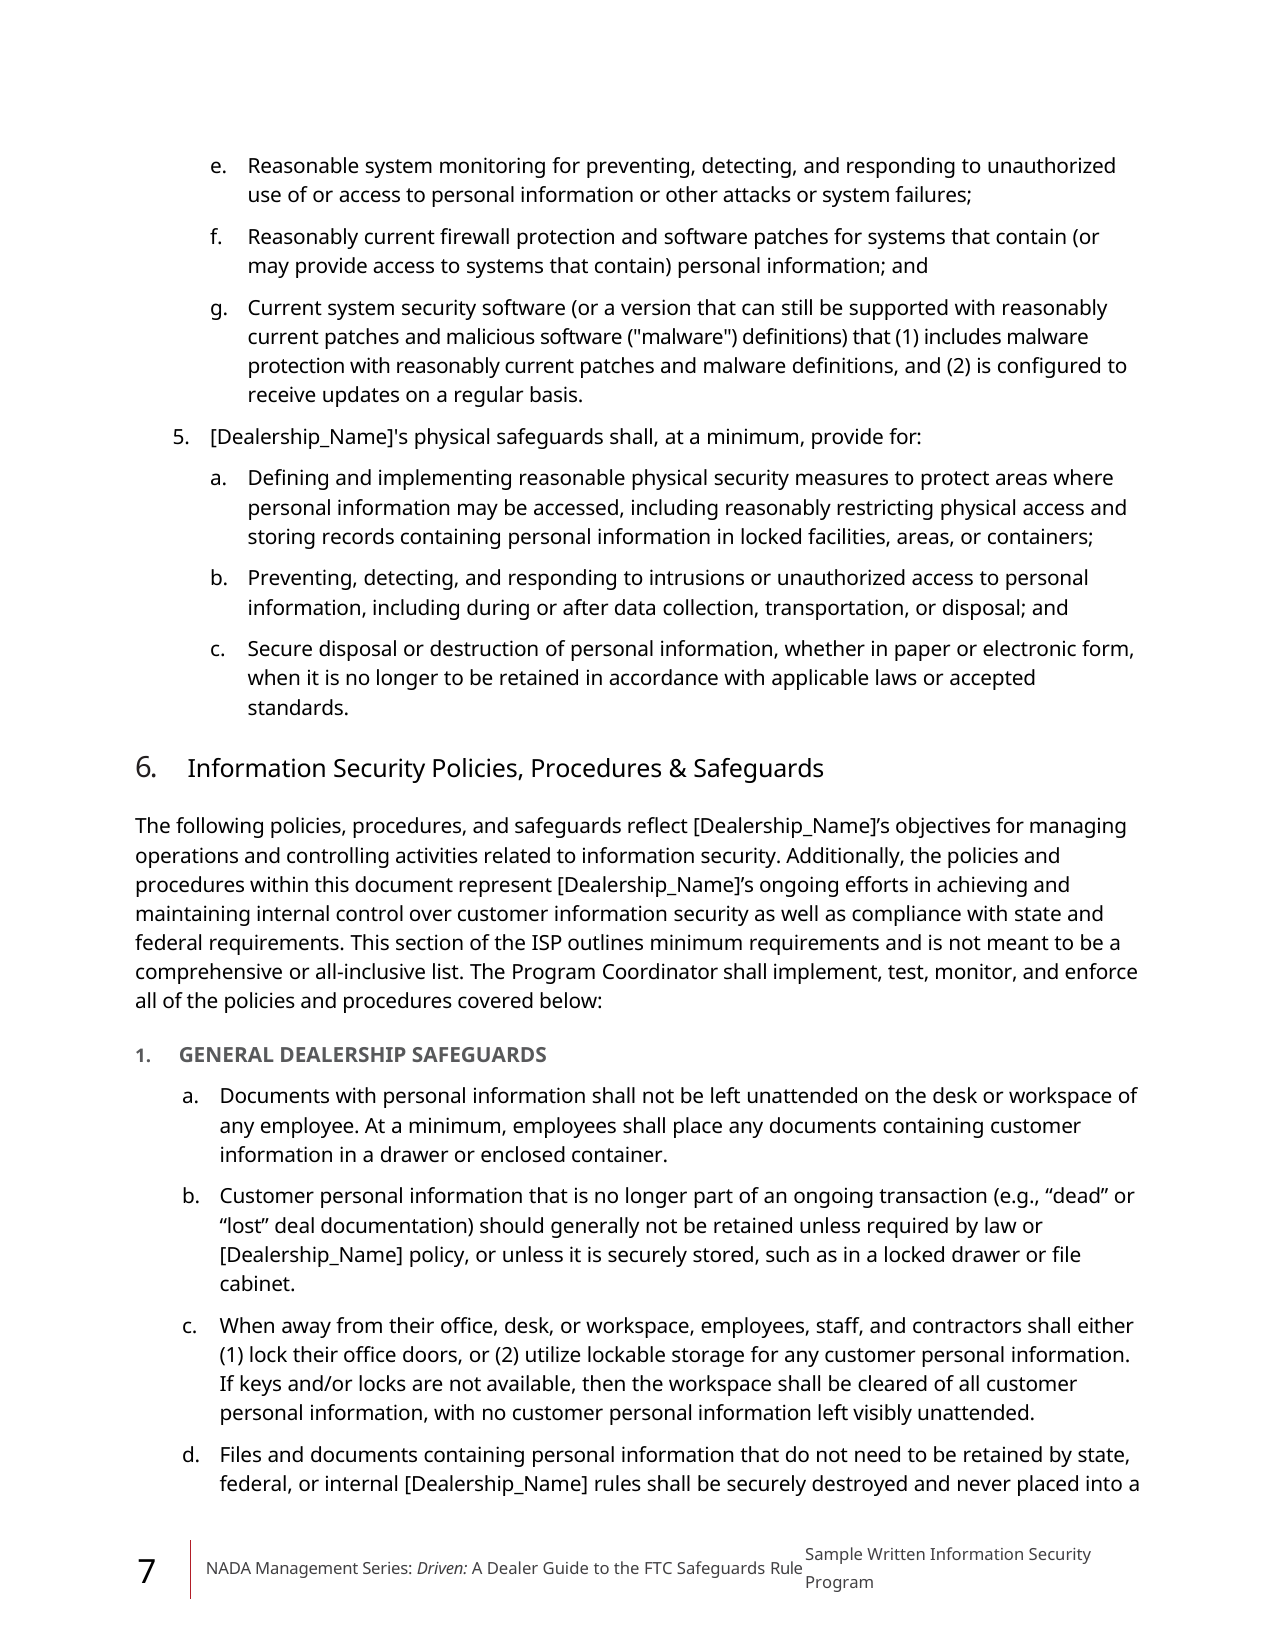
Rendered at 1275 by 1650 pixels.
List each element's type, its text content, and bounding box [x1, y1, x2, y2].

list When away from their office, desk, or workspace, employees, staff, and contractors shall either (1) lock their office doors, or (2) utilize lockable storage for any customer personal information. If keys and/or locks are not available, then the workspace shall be cleared of all customer personal information, with no customer personal information left visibly unattended. [182, 1310, 1140, 1426]
list Defining and implementing reasonable physical security measures to protect areas where personal information may be accessed, including reasonably restricting physical access and storing records containing personal information in locked facilities, areas, or containers; [210, 462, 1140, 550]
text The following policies, procedures, and safeguards reflect [Dealership_Name]’s objectives for managing operations and controlling activities related to information security. Additionally, the policies and procedures within this document represent [Dealership_Name]’s ongoing efforts in achieving and maintaining internal control over customer information security as well as compliance with state and federal requirements. This section of the ISP outlines minimum requirements and is not meant to be a comprehensive or all-inclusive list. The Program Coordinator shall implement, test, monitor, and enforce all of the policies and procedures covered below: [135, 811, 1140, 1015]
list Preventing, detecting, and responding to intrusions or unauthorized access to personal information, including during or after data collection, transportation, or disposal; and [210, 562, 1140, 621]
subtitle GENERAL DEALERSHIP SAFEGUARDS [135, 1040, 1140, 1068]
list Documents with personal information shall not be left unattended on the desk or workspace of any employee. At a minimum, employees shall place any documents containing customer information in a drawer or enclosed container. [182, 1081, 1140, 1168]
list Customer personal information that is no longer part of an ongoing transaction (e.g., “dead” or “lost” deal documentation) should generally not be retained unless required by law or [Dealership_Name] policy, or unless it is securely stored, such as in a locked drawer or file cabinet. [182, 1181, 1140, 1297]
list [Dealership_Name]'s physical safeguards shall, at a minimum, provide for: [172, 421, 1140, 450]
list Secure disposal or destruction of personal information, whether in paper or electronic form, when it is no longer to be retained in accordance with applicable laws or accepted standards. [210, 633, 1140, 721]
list Current system security software (or a version that can still be supported with reasonably current patches and malicious software ("malware") definitions) that (1) includes malware protection with reasonably current patches and malware definitions, and (2) is configured to receive updates on a regular basis. [210, 292, 1140, 408]
list Reasonable system monitoring for preventing, detecting, and responding to unauthorized use of or access to personal information or other attacks or system failures; [210, 150, 1140, 208]
subtitle Information Security Policies, Procedures & Safeguards [135, 746, 1140, 786]
list Reasonably current firewall protection and software patches for systems that contain (or may provide access to systems that contain) personal information; and [210, 221, 1140, 279]
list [182, 1439, 1140, 1497]
